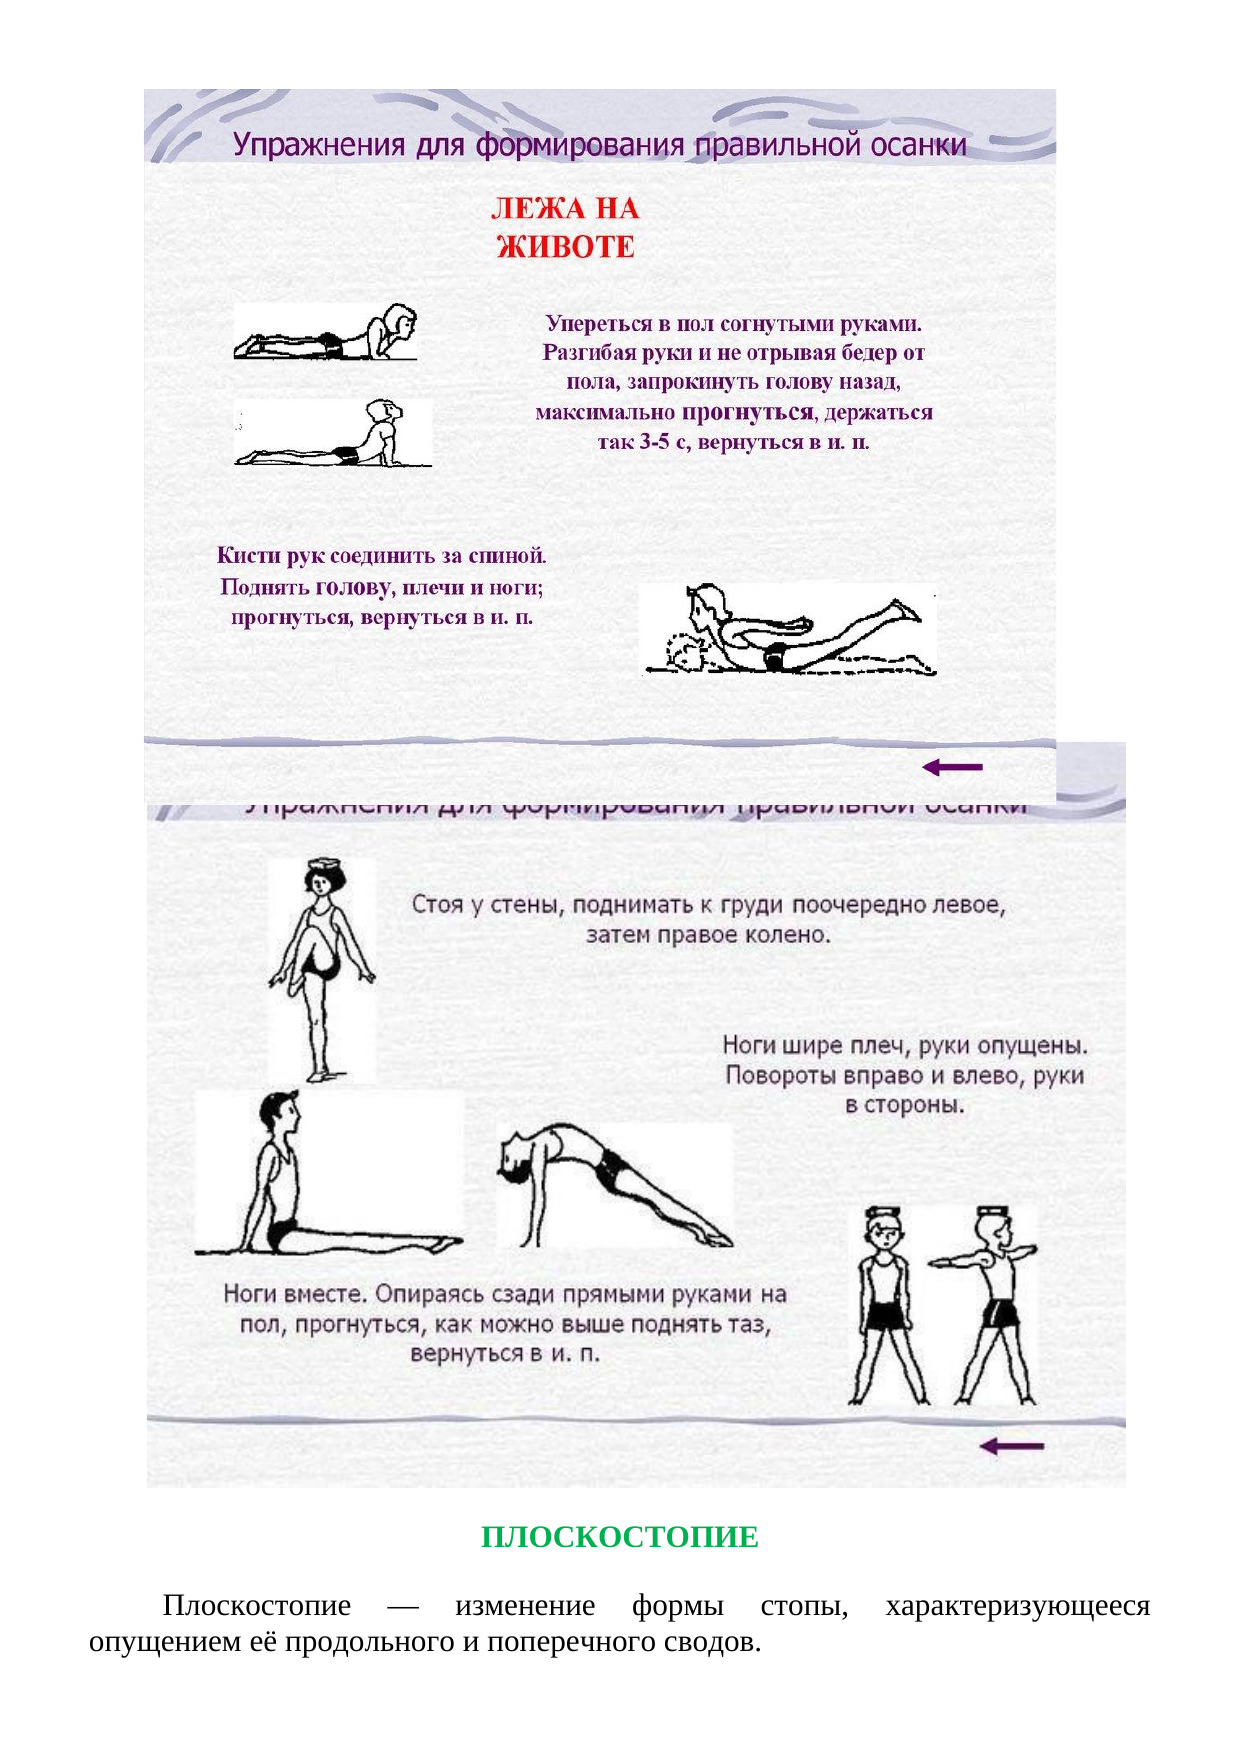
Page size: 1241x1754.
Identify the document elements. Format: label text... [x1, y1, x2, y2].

text Плоскостопие — изменение формы стопы, характеризующееся опущением её продольного и поперечного сводов. [89, 1586, 1152, 1658]
picture [143, 89, 1126, 1488]
text ПЛОСКОСТОПИЕ [89, 1011, 1152, 1555]
